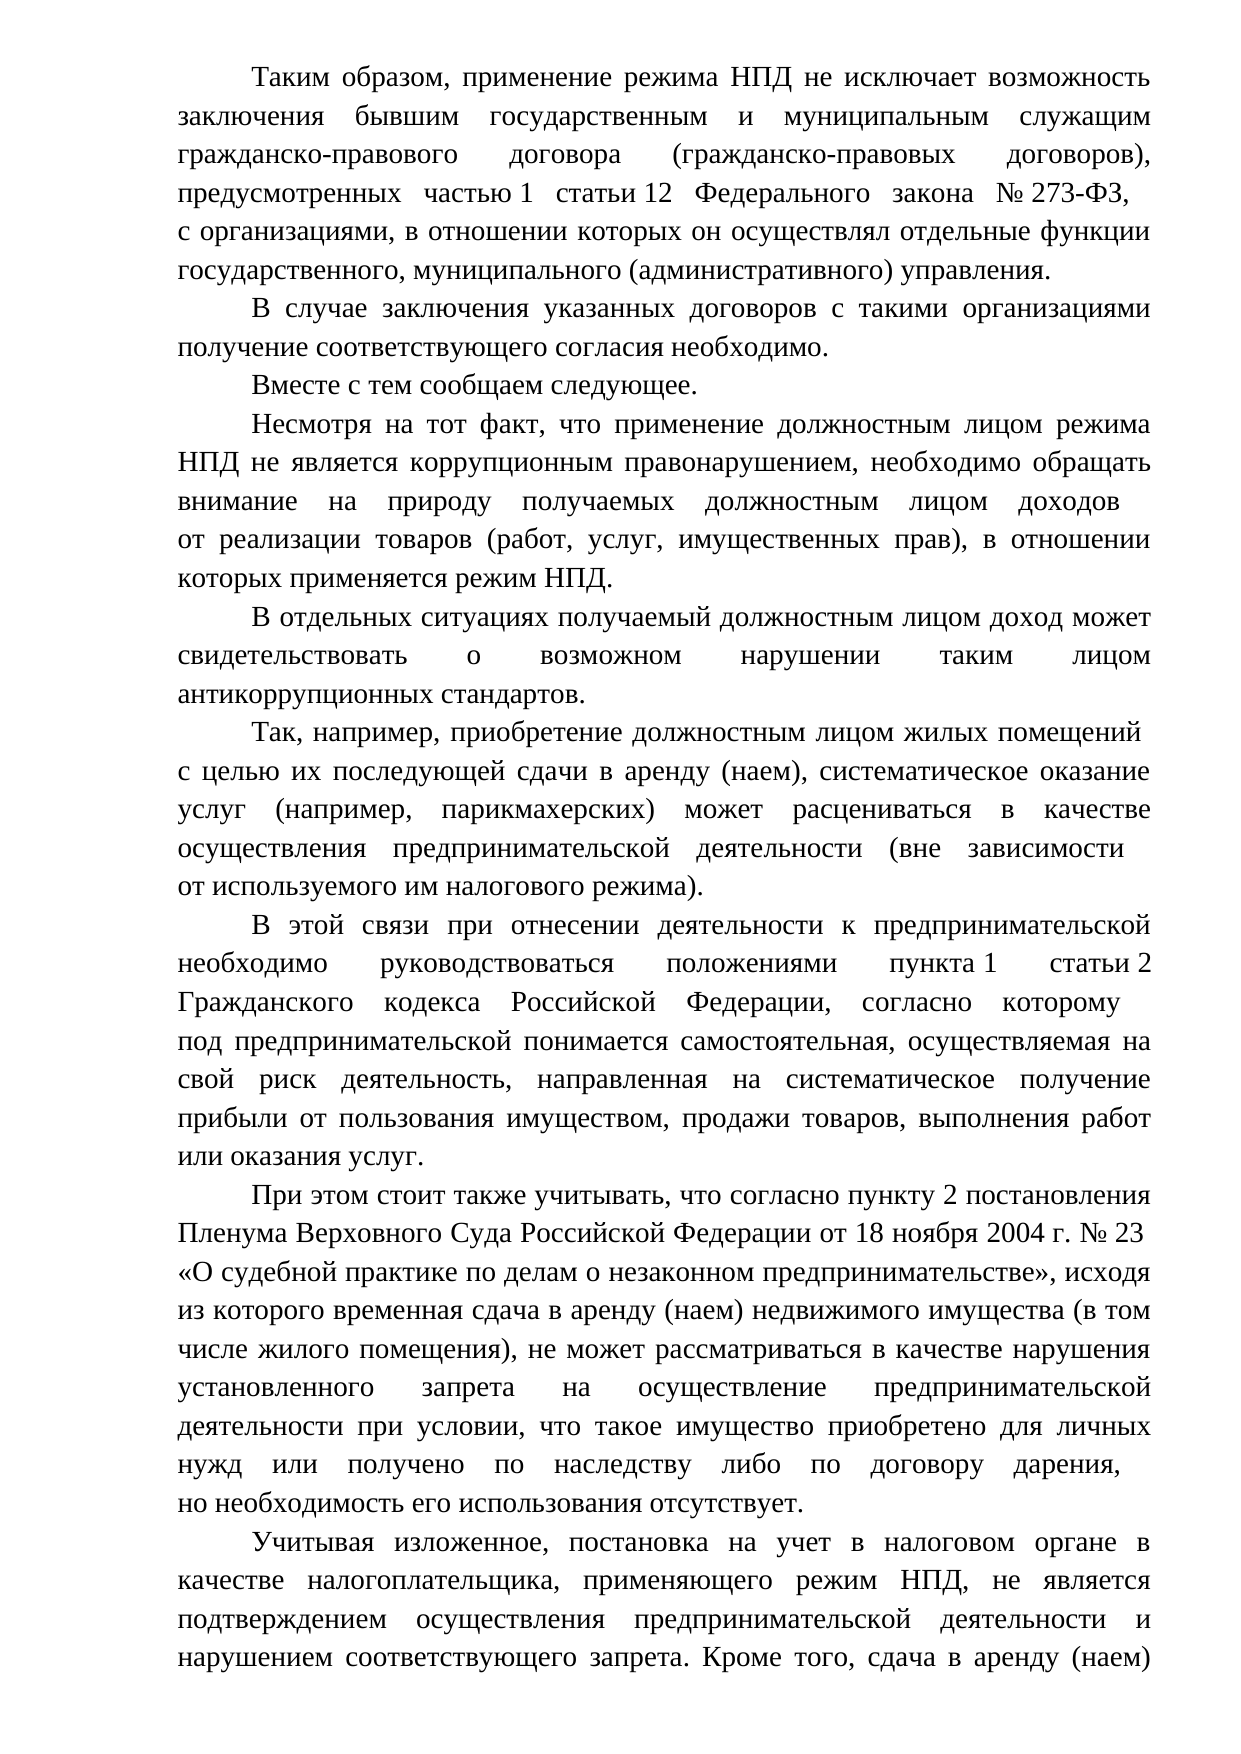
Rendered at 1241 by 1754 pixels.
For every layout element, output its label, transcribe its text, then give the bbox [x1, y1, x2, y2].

text При этом стоит также учитывать, что согласно пункту 2 постановления Пленума Верховного Суда Российской Федерации от 18 ноября 2004 г. № 23 «О судебной практике по делам о незаконном предпринимательстве», исходя из которого временная сдача в аренду (наем) недвижимого имущества (в том числе жилого помещения), не может рассматриваться в качестве нарушения установленного запрета на осуществление предпринимательской деятельности при условии, что такое имущество приобретено для личных нужд или получено по наследству либо по договору дарения, но необходимость его использования отсутствует. [177, 1177, 1152, 1519]
text Вместе с тем сообщаем следующее. [177, 367, 1152, 401]
text Несмотря на тот факт, что применение должностным лицом режима НПД не является коррупционным правонарушением, необходимо обращать внимание на природу получаемых должностным лицом доходов от реализации товаров (работ, услуг, имущественных прав), в отношении которых применяется режим НПД. [177, 406, 1152, 594]
text Таким образом, применение режима НПД не исключает возможность заключения бывшим государственным и муниципальным служащим гражданско-правового договора (гражданско-правовых договоров), предусмотренных частью 1 статьи 12 Федерального закона № 273-ФЗ, с организациями, в отношении которых он осуществлял отдельные функции государственного, муниципального (административного) управления. [177, 59, 1152, 285]
text В этой связи при отнесении деятельности к предпринимательской необходимо руководствоваться положениями пункта 1 статьи 2 Гражданского кодекса Российской Федерации, согласно которому под предпринимательской понимается самостоятельная, осуществляемая на свой риск деятельность, направленная на систематическое получение прибыли от пользования имуществом, продажи товаров, выполнения работ или оказания услуг. [177, 907, 1152, 1172]
text В случае заключения указанных договоров с такими организациями получение соответствующего согласия необходимо. [177, 290, 1152, 362]
text Так, например, приобретение должностным лицом жилых помещений с целью их последующей сдачи в аренду (наем), систематическое оказание услуг (например, парикмахерских) может расцениваться в качестве осуществления предпринимательской деятельности (вне зависимости от используемого им налогового режима). [177, 714, 1152, 902]
text В отдельных ситуациях получаемый должностным лицом доход может свидетельствовать о возможном нарушении таким лицом антикоррупционных стандартов. [177, 599, 1152, 709]
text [177, 1524, 1152, 1673]
